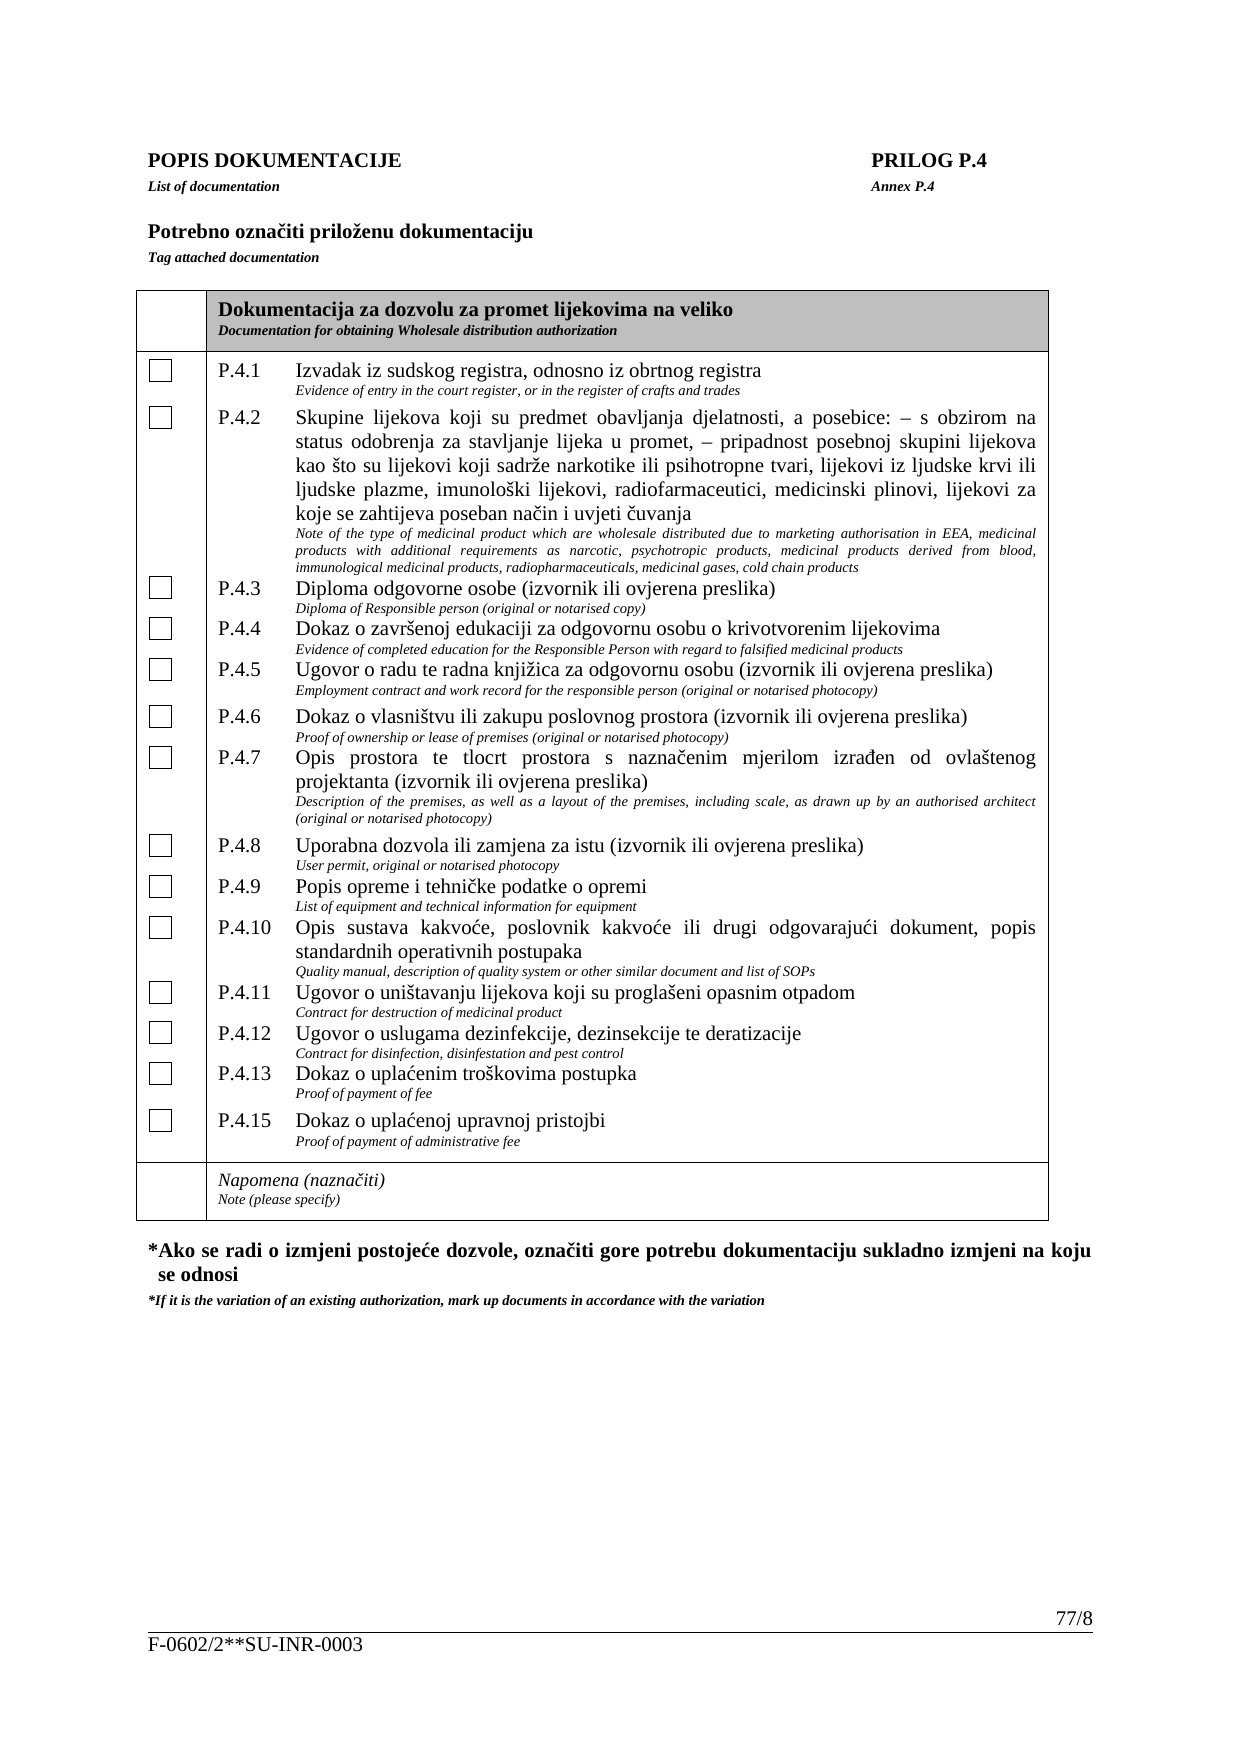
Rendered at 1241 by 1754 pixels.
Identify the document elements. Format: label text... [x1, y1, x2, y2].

table_cell Napomena (naznačiti) Note (please specify) [207, 1163, 1048, 1220]
text Potrebno označiti priloženu dokumentaciju [148, 219, 1093, 243]
table_header Dokumentacija za dozvolu za promet lijekovima na veliko Documentation for obtaining Wholesale distribution authorization [207, 291, 1048, 351]
table_cell [137, 352, 206, 1162]
text POPIS DOKUMENTACIJE PRILOG P.4 [148, 148, 1093, 172]
text *If it is the variation of an existing authorization, mark up documents in accordance with the variation [148, 1292, 1093, 1309]
table_cell P.4.1 Izvadak iz sudskog registra, odnosno iz obrtnog registra Evidence of entry in the court register, or in the register of crafts and trades P.4.2 Skupine lijekova koji su predmet obavljanja djelatnosti, a posebice: – s obzirom na status odobrenja za stavljanje lijeka u promet, – pripadnost posebnoj skupini lijekova kao što su lijekovi koji sadrže narkotike ili psihotropne tvari, lijekovi iz ljudske krvi ili ljudske plazme, imunološki lijekovi, radiofarmaceutici, medicinski plinovi, lijekovi za koje se zahtijeva poseban način i uvjeti čuvanja Note of the type of medicinal product which are wholesale distributed due to marketing authorisation in EEA, medicinal products with additional requirements as narcotic, psychotropic products, medicinal products derived from blood, immunological medicinal products, radiopharmaceuticals, medicinal gases, cold chain products P.4.3 Diploma odgovorne osobe (izvornik ili ovjerena preslika) Diploma of Responsible person (original or notarised copy) P.4.4 Dokaz o završenoj edukaciji za odgovornu osobu o krivotvorenim lijekovima Evidence of completed education for the Responsible Person with regard to falsified medicinal products P.4.5 Ugovor o radu te radna knjižica za odgovornu osobu (izvornik ili ovjerena preslika) Employment contract and work record for the responsible person (original or notarised photocopy) P.4.6 Dokaz o vlasništvu ili zakupu poslovnog prostora (izvornik ili ovjerena preslika) Proof of ownership or lease of premises (original or notarised photocopy) P.4.7 Opis prostora te tlocrt prostora s naznačenim mjerilom izrađen od ovlaštenog projektanta (izvornik ili ovjerena preslika) Description of the premises, as well as a layout of the premises, including scale, as drawn up by an authorised architect (original or notarised photocopy) P.4.8 Uporabna dozvola ili zamjena za istu (izvornik ili ovjerena preslika) User permit, original or notarised photocopy P.4.9 Popis opreme i tehničke podatke o opremi List of equipment and technical information for equipment P.4.10 Opis sustava kakvoće, poslovnik kakvoće ili drugi odgovarajući dokument, popis standardnih operativnih postupaka Quality manual, description of quality system or other similar document and list of SOPs P.4.11 Ugovor o uništavanju lijekova koji su proglašeni opasnim otpadom Contract for destruction of medicinal product P.4.12 Ugovor o uslugama dezinfekcije, dezinsekcije te deratizacije Contract for disinfection, disinfestation and pest control P.4.13 Dokaz o uplaćenim troškovima postupka Proof of payment of fee P.4.15 Dokaz o uplaćenoj upravnoj pristojbi Proof of payment of administrative fee [207, 352, 1048, 1162]
list *Ako se radi o izmjeni postojeće dozvole, označiti gore potrebu dokumentaciju sukladno izmjeni na koju se odnosi [148, 1238, 1093, 1286]
table_header [137, 291, 206, 351]
text Tag attached documentation [148, 249, 1093, 266]
text List of documentation Annex P.4 [148, 178, 1093, 195]
table_cell [137, 1163, 206, 1220]
